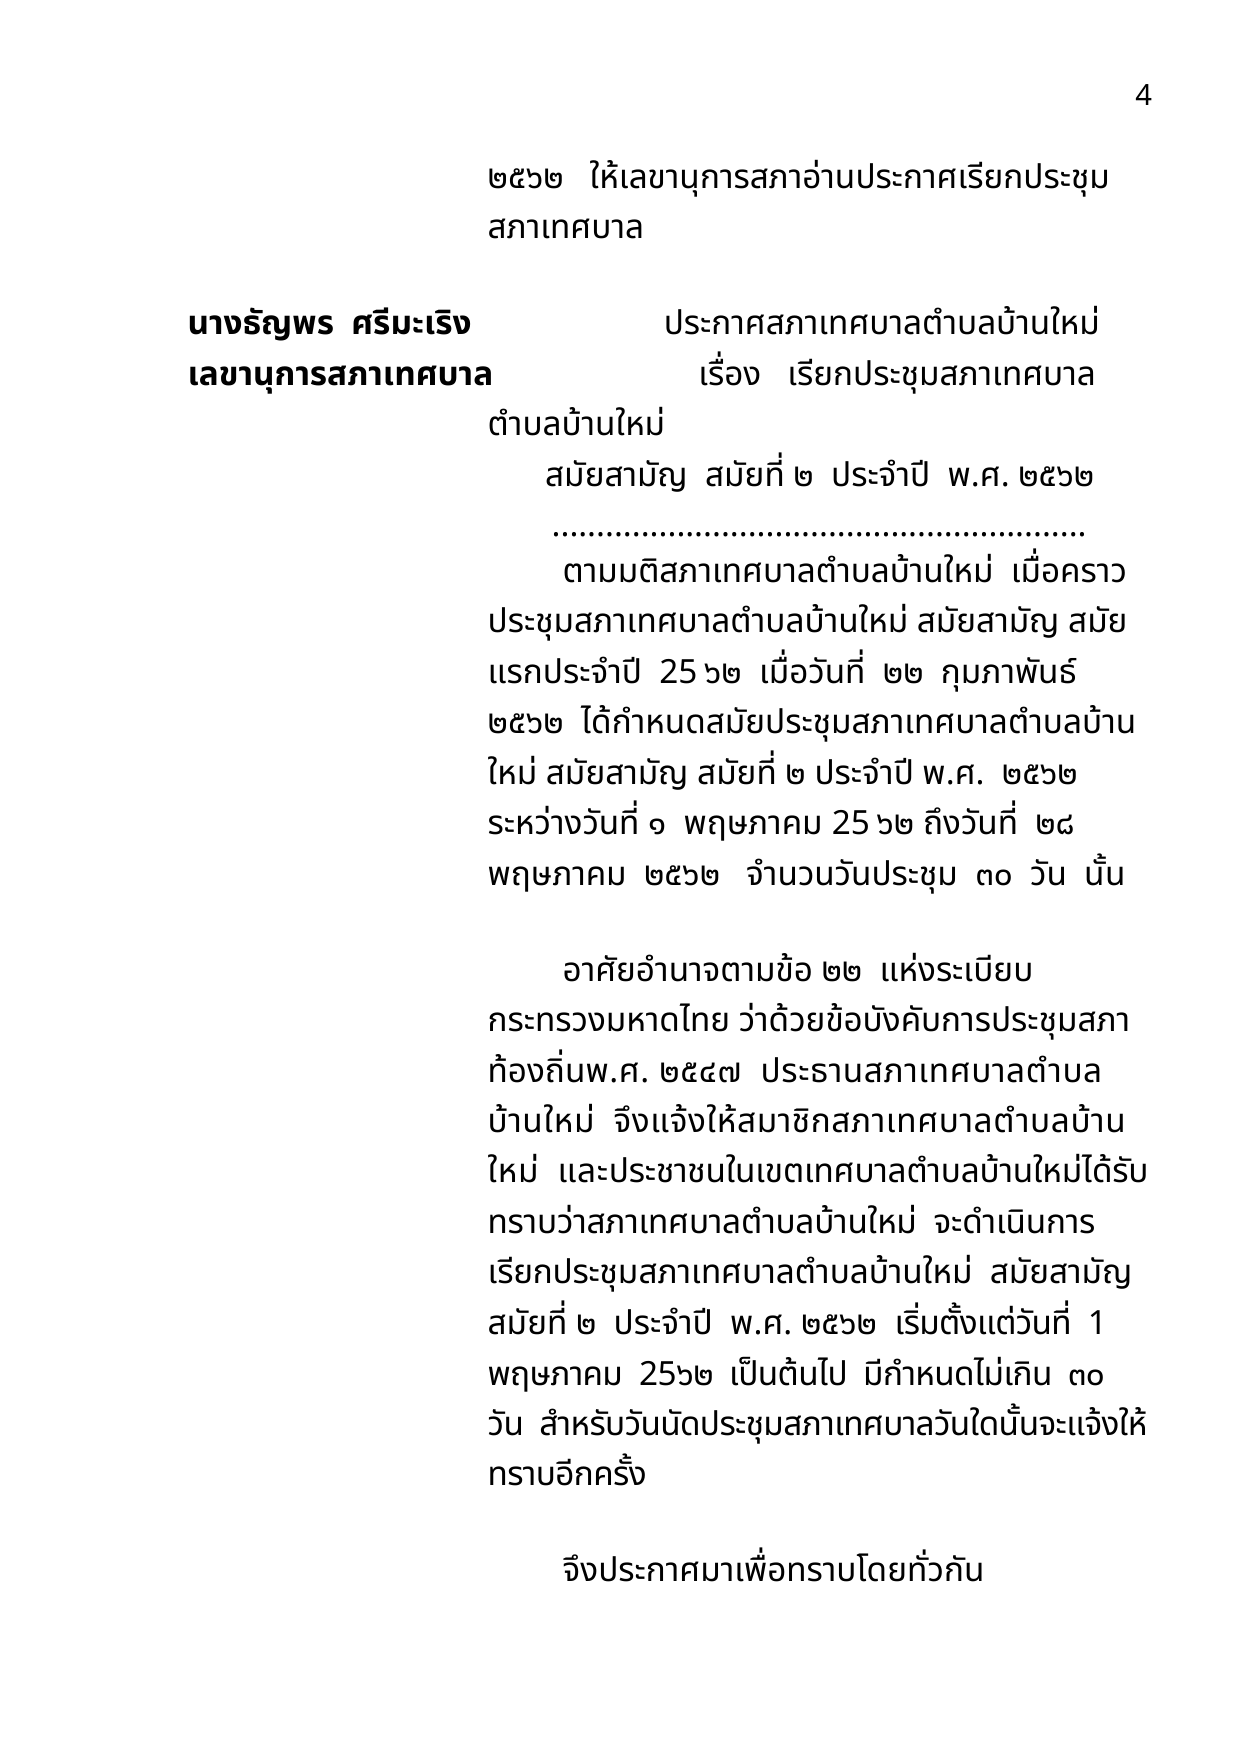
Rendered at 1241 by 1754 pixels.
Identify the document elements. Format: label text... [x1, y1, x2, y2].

text สมัยสามัญ สมัยที่ ๒ ประจำปี พ.ศ. ๒๕๖๒ [412, 451, 1152, 501]
text นางธัญพร ศรีมะเริง ประกาศสภาเทศบาลตำบลบ้านใหม่ [187, 299, 1152, 350]
text ตามมติสภาเทศบาลตำบลบ้านใหม่ เมื่อคราวประชุมสภาเทศบาลตำบลบ้านใหม่ สมัยสามัญ สมัยแรกประจำปี 25๖๒ เมื่อวันที่ ๒๒ กุมภาพันธ์ ๒๕๖๒ ได้กำหนดสมัยประชุมสภาเทศบาลตำบลบ้านใหม่ สมัยสามัญ สมัยที่ ๒ ประจำปี พ.ศ. ๒๕๖๒ ระหว่างวันที่ ๑ พฤษภาคม 25๖๒ ถึงวันที่ ๒๘ พฤษภาคม ๒๕๖๒ จำนวนวันประชุม ๓๐ วัน นั้น [487, 547, 1152, 900]
text อาศัยอำนาจตามข้อ ๒๒ แห่งระเบียบกระทรวงมหาดไทย ว่าด้วยข้อบังคับการประชุมสภาท้องถิ่นพ.ศ. ๒๕๔๗ ประธานสภาเทศบาลตำบลบ้านใหม่ จึงแจ้งให้สมาชิกสภาเทศบาลตำบลบ้านใหม่ และประชาชนในเขตเทศบาลตำบลบ้านใหม่ได้รับทราบว่าสภาเทศบาลตำบลบ้านใหม่ จะดำเนินการเรียกประชุมสภาเทศบาลตำบลบ้านใหม่ สมัยสามัญ สมัยที่ ๒ ประจำปี พ.ศ. ๒๕๖๒ เริ่มตั้งแต่วันที่ 1 พฤษภาคม 25๖๒ เป็นต้นไป มีกำหนดไม่เกิน ๓๐ วัน สำหรับวันนัดประชุมสภาเทศบาลวันใดนั้นจะแจ้งให้ทราบอีกครั้ง [487, 946, 1152, 1501]
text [187, 153, 1152, 254]
text จึงประกาศมาเพื่อทราบโดยทั่วกัน [187, 1546, 1152, 1597]
text ............................................................ [412, 501, 1152, 547]
text เลขานุการสภาเทศบาล เรื่อง เรียกประชุมสภาเทศบาลตำบลบ้านใหม่ [187, 350, 1152, 451]
